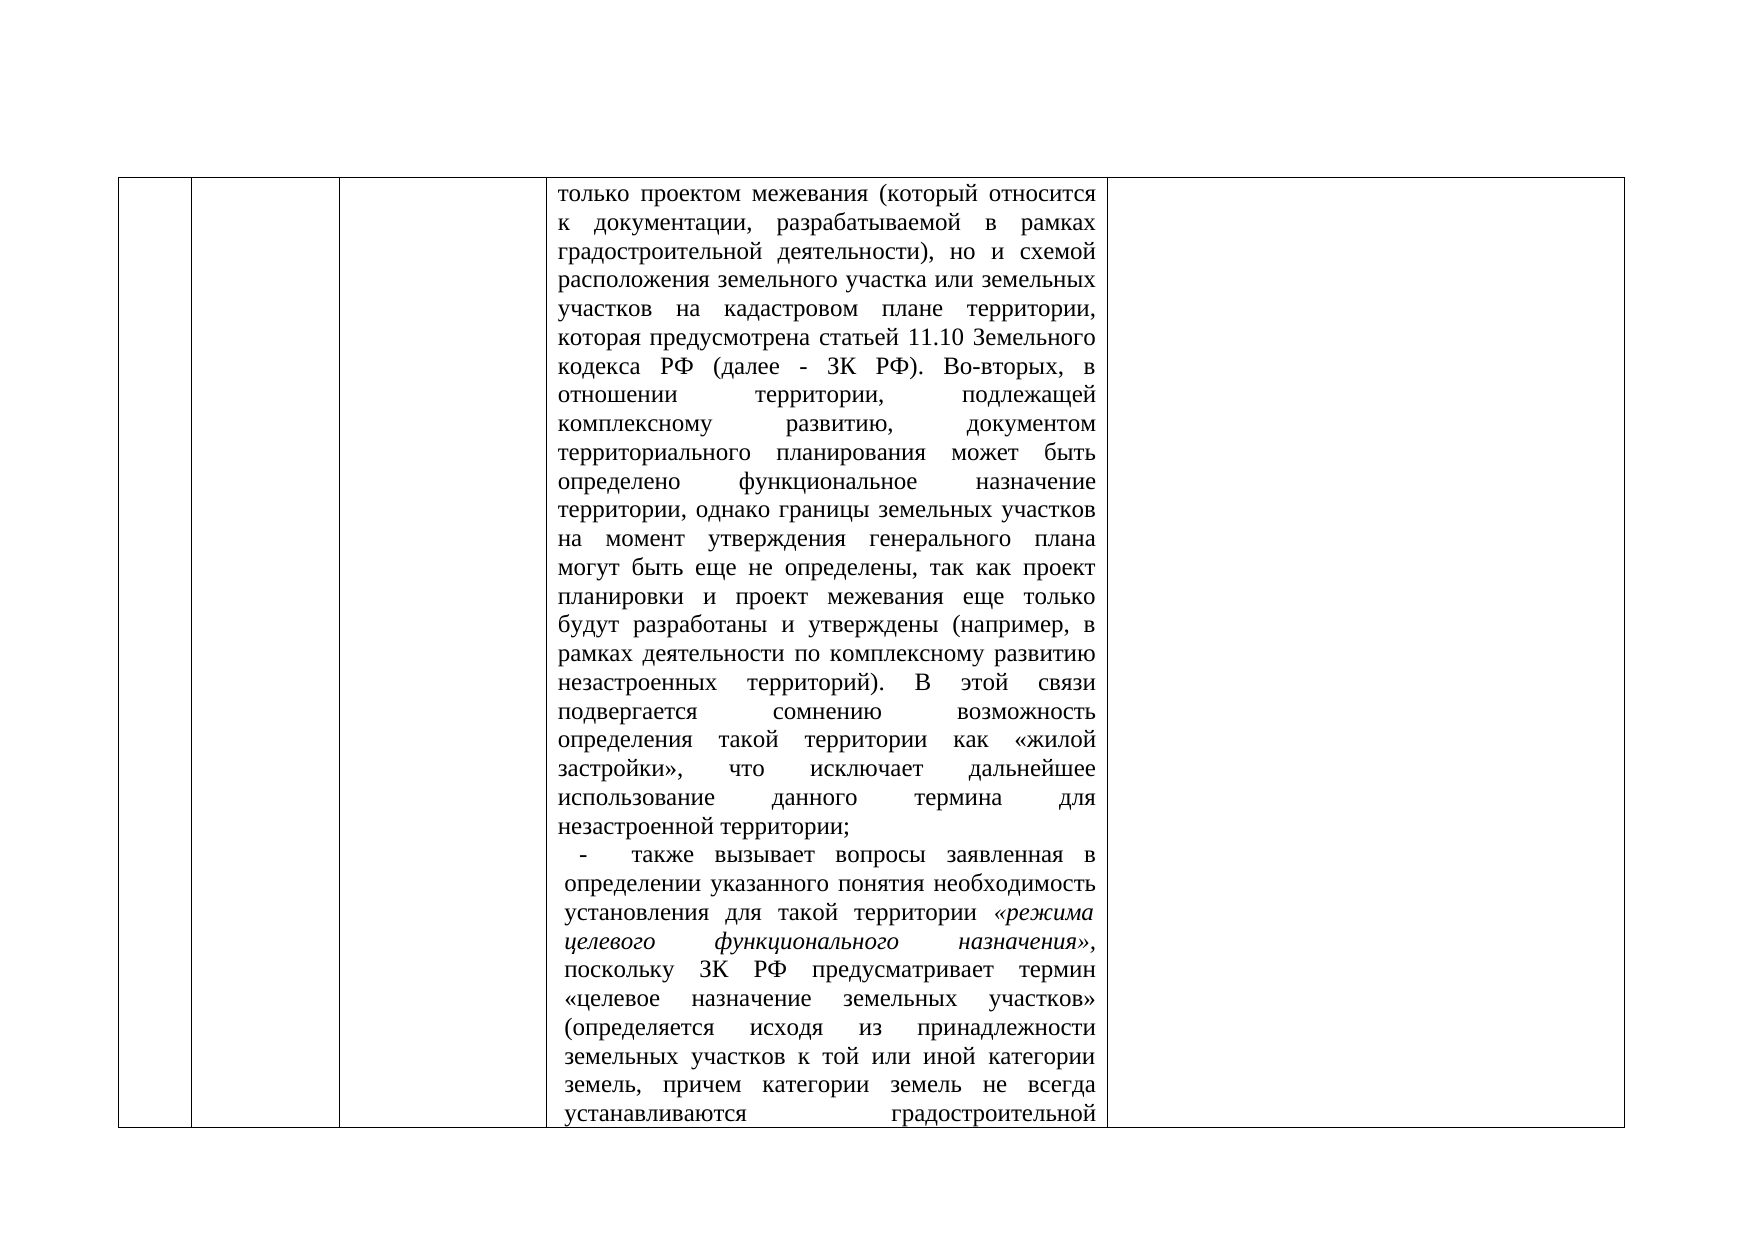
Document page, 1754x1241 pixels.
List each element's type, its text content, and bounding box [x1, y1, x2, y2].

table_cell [547, 178, 1107, 1127]
table_cell 2 [119, 178, 191, 1127]
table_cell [1108, 178, 1624, 1127]
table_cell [192, 178, 339, 1127]
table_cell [340, 178, 546, 1127]
